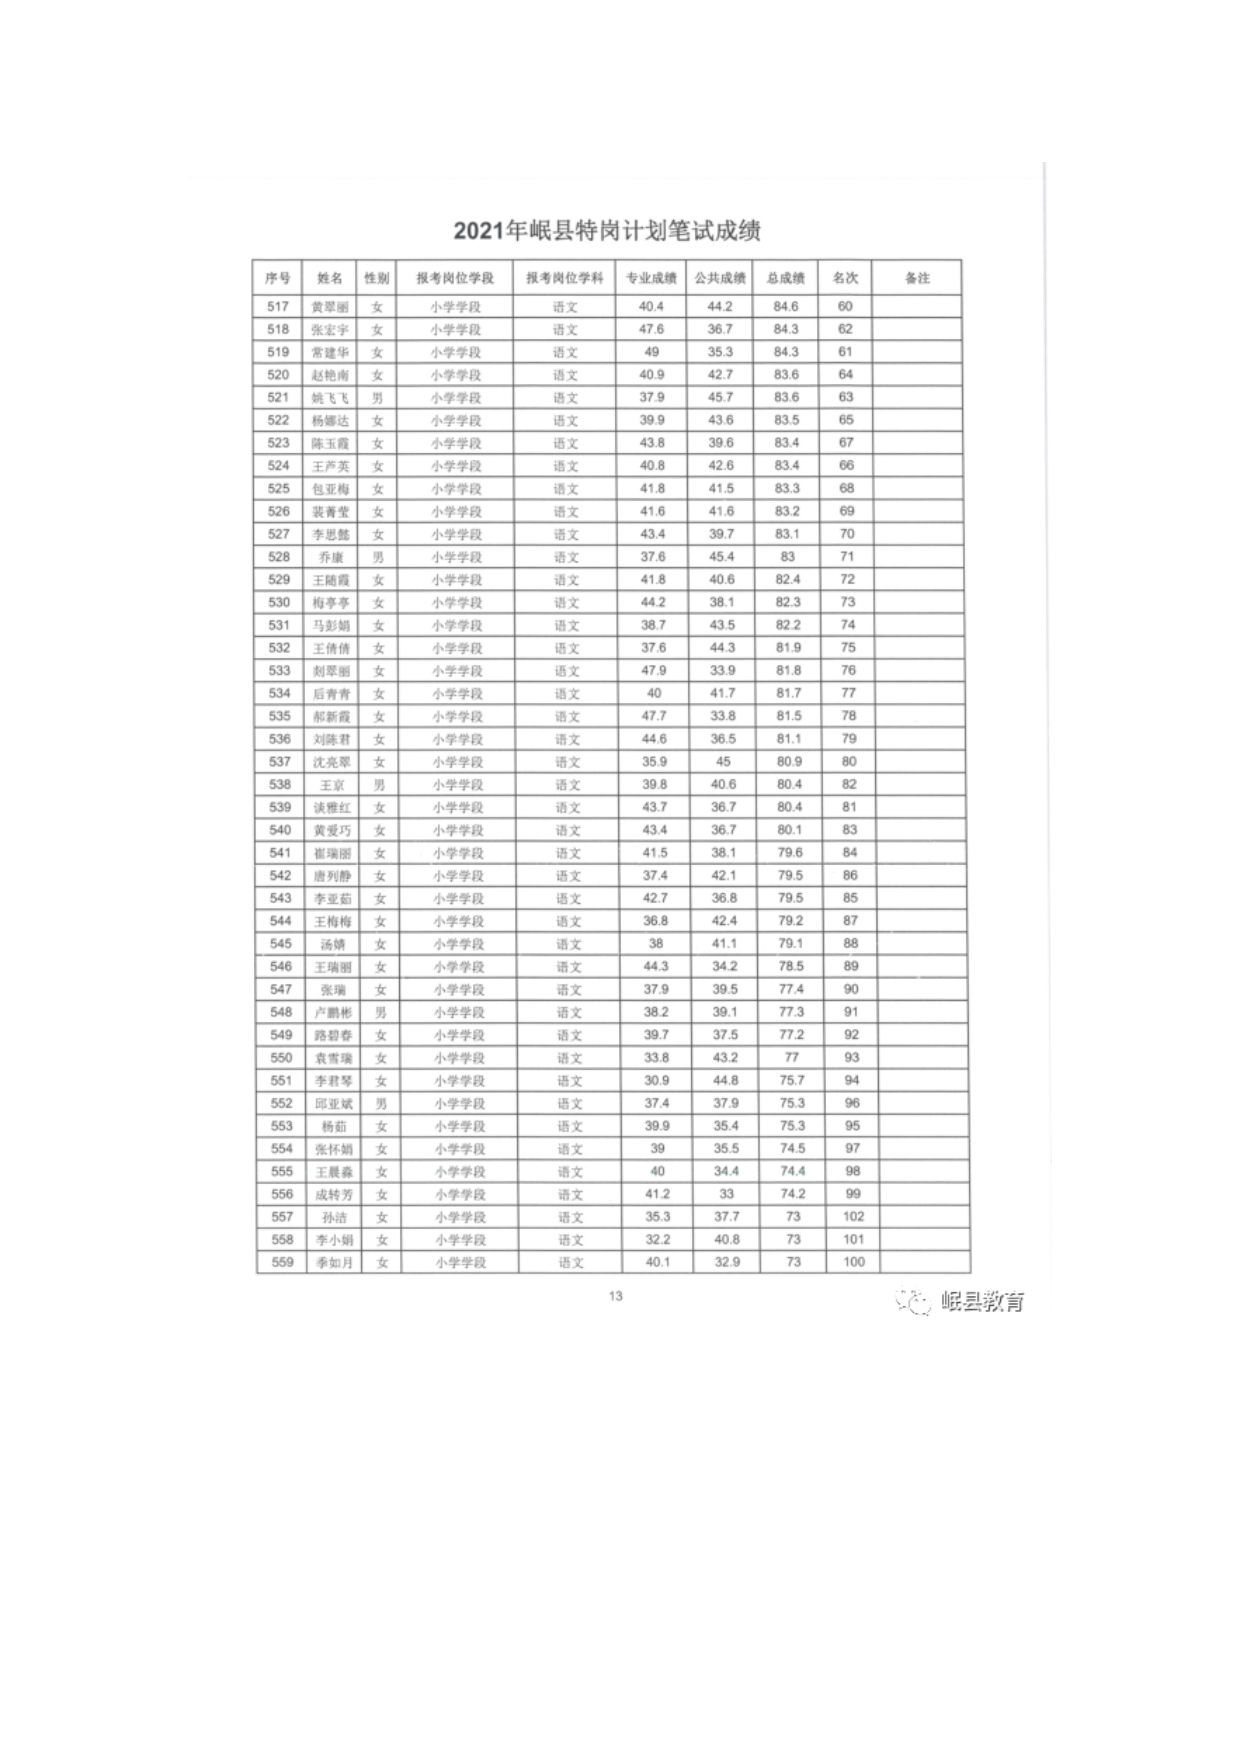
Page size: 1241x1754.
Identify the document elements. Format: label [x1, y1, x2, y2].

picture [187, 162, 1052, 1340]
